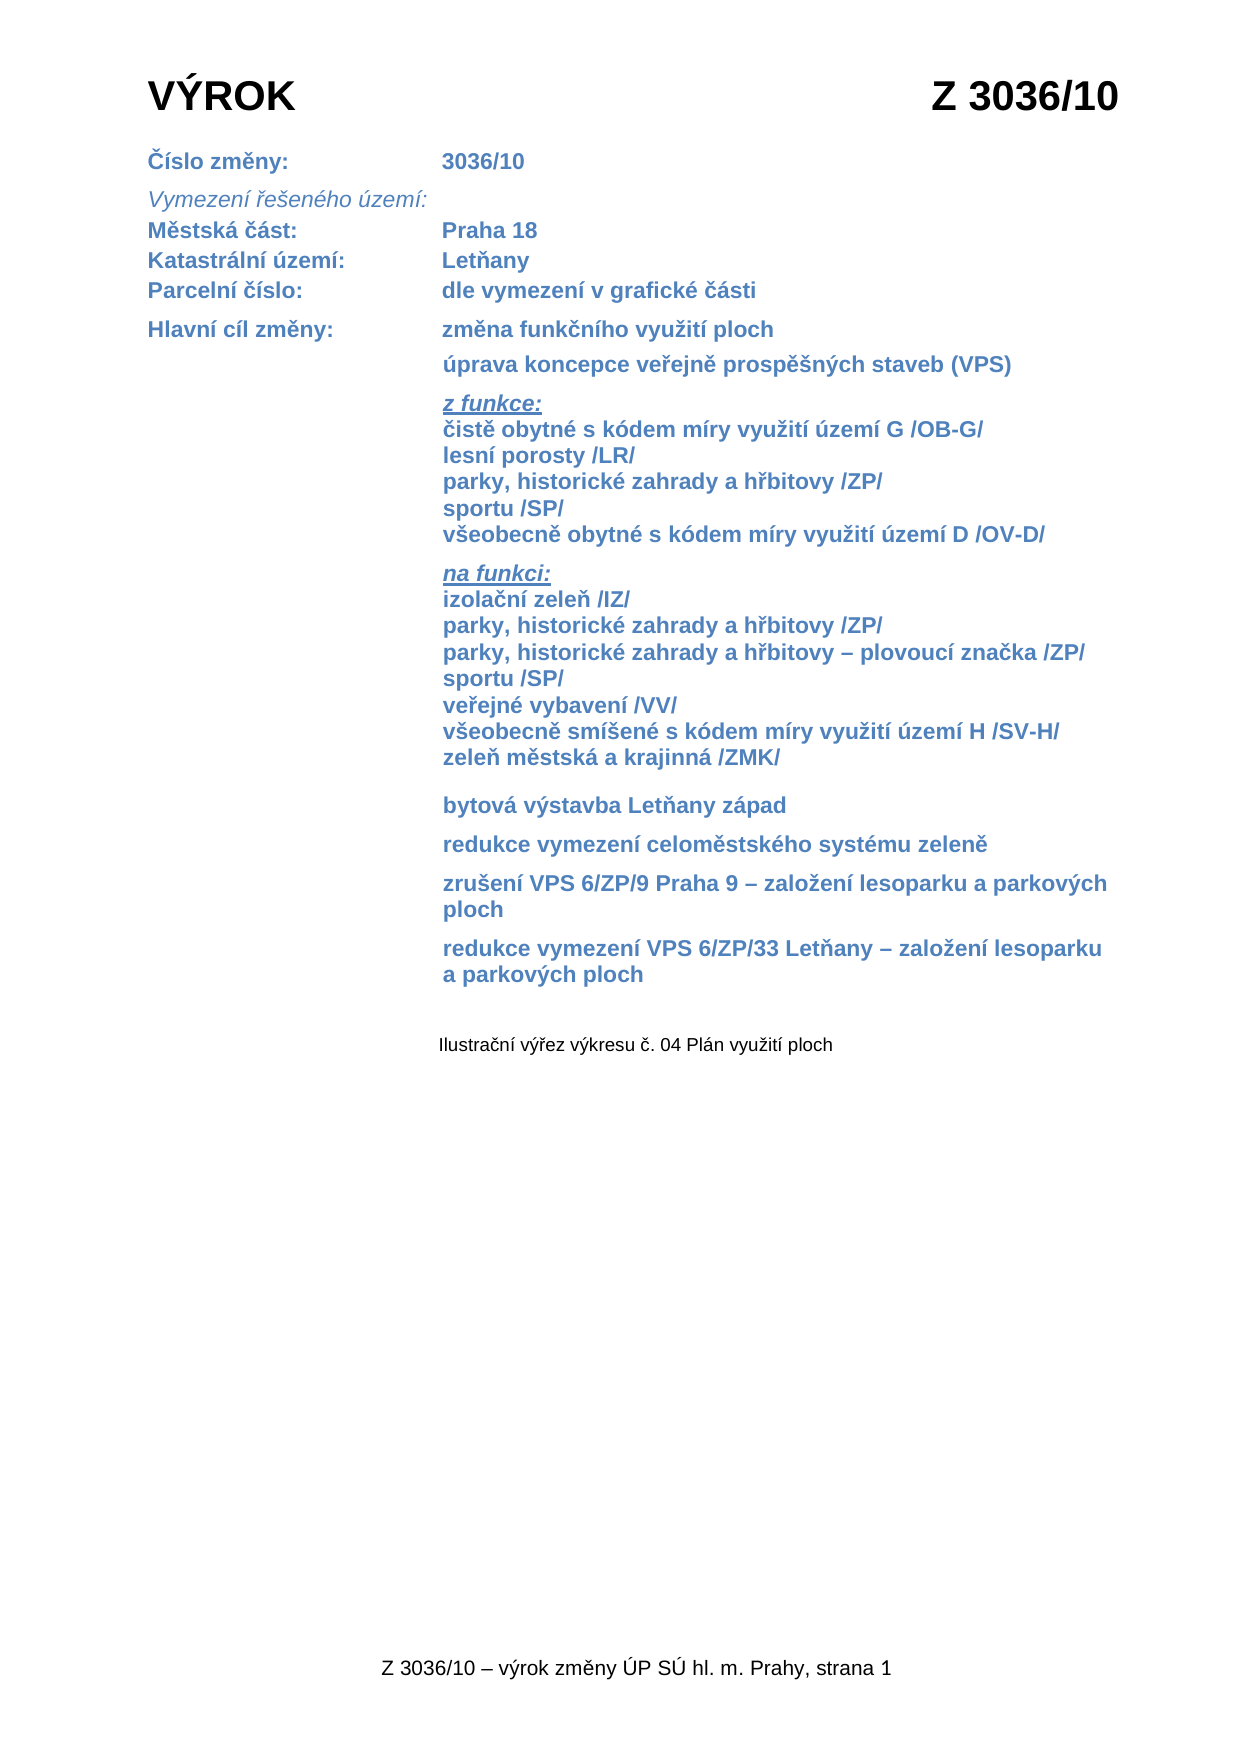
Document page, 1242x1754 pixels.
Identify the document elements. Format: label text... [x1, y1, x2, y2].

text VÝROK Z 3036/10 [147, 72, 1135, 119]
text Parcelní číslo: dle vymezení v grafické části [147, 277, 1135, 304]
text všeobecně smíšené s kódem míry využití území H /SV-H/ [443, 718, 1135, 744]
text bytová výstavba Letňany západ [443, 792, 1135, 819]
text úprava koncepce veřejně prospěšných staveb (VPS) [443, 351, 1135, 377]
text lesní porosty /LR/ [443, 442, 1135, 469]
text Vymezení řešeného území: [147, 186, 1135, 213]
text parky, historické zahrady a hřbitovy /ZP/ [443, 613, 1135, 639]
text Městská část: Praha 18 [147, 217, 1135, 243]
text sportu /SP/ [443, 495, 1135, 521]
text zrušení VPS 6/ZP/9 Praha 9 – založení lesoparku a parkových [443, 870, 1135, 897]
text veřejné vybavení /VV/ [443, 692, 1135, 718]
text Ilustrační výřez výkresu č. 04 Plán využití ploch [438, 1034, 1135, 1056]
text parky, historické zahrady a hřbitovy /ZP/ [443, 469, 1135, 495]
text redukce vymezení VPS 6/ZP/33 Letňany – založení lesoparku [443, 935, 1135, 962]
text ploch [443, 897, 1135, 923]
text Hlavní cíl změny: změna funkčního využití ploch [147, 316, 1135, 343]
text parky, historické zahrady a hřbitovy – plovoucí značka /ZP/ [443, 639, 1135, 666]
text sportu /SP/ [443, 666, 1135, 692]
text a parkových ploch [443, 962, 1135, 988]
text z funkce: [443, 389, 1135, 416]
text redukce vymezení celoměstského systému zeleně [443, 831, 1135, 858]
text zeleň městská a krajinná /ZMK/ [443, 744, 1135, 771]
text Číslo změny: 3036/10 [147, 148, 1135, 174]
text izolační zeleň /IZ/ [443, 587, 1135, 613]
text všeobecně obytné s kódem míry využití území D /OV-D/ [443, 521, 1135, 548]
text čistě obytné s kódem míry využití území G /OB-G/ [443, 416, 1135, 442]
text Katastrální území: Letňany [147, 247, 1135, 273]
text na funkci: [443, 560, 1135, 587]
